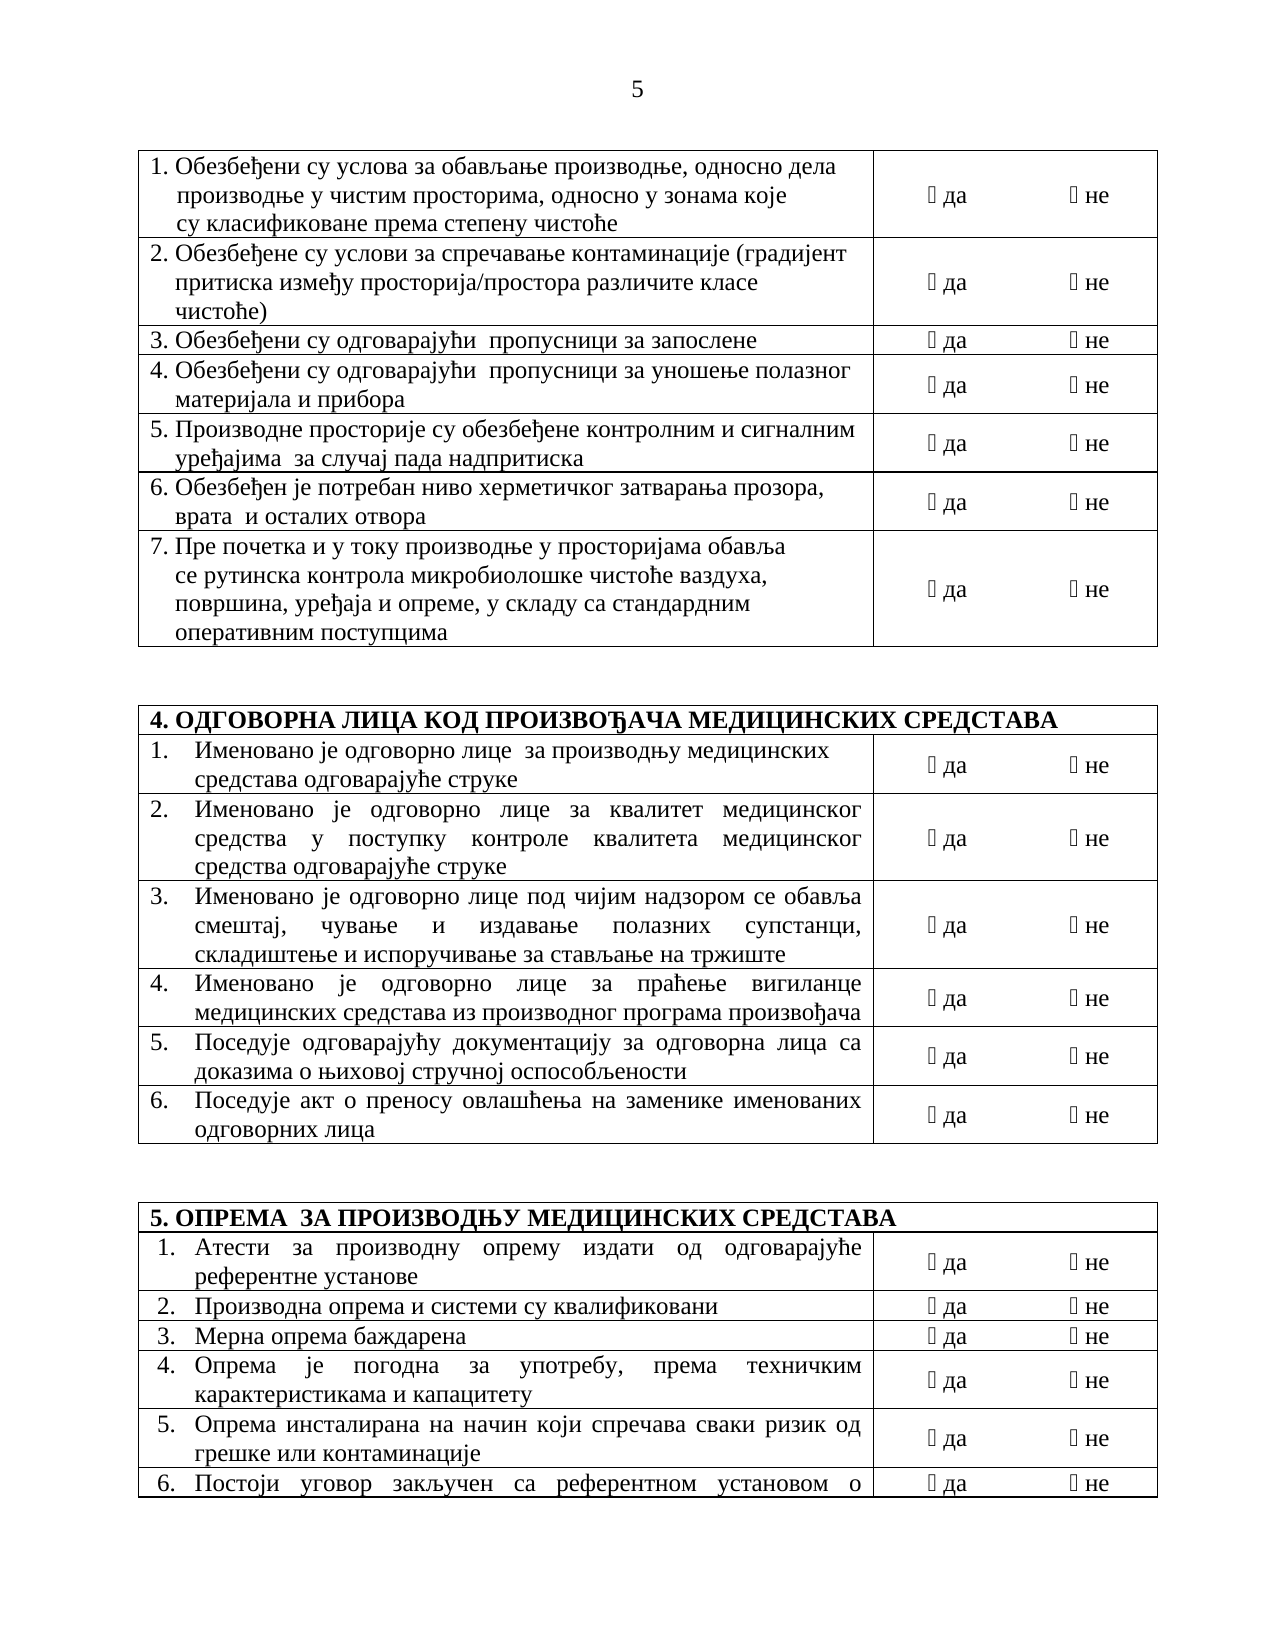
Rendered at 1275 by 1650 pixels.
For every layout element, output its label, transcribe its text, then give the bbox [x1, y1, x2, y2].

table_cell 2. Обезбеђене су услови за спречавање контаминације (градијент притиска између просторија/простора различите класе чистоће) [139, 238, 873, 324]
table_cell не [1021, 1409, 1157, 1467]
table_cell 5. Производне просторијe су обезбеђене контролним и сигналним уређајима за случај пада надпритиска [139, 414, 873, 471]
table_cell Именовано је одговорно лице за квалитет медицинског средства у поступку контроле квалитета медицинског средства одговарајуће струке [139, 794, 873, 880]
table_cell не [1021, 969, 1157, 1026]
table_cell не [1021, 1027, 1157, 1084]
table_cell не [1021, 1468, 1157, 1496]
table_cell да [874, 1027, 1021, 1084]
table_cell не [1021, 1291, 1157, 1320]
table_cell 6. Обезбеђен је потребан ниво херметичког затварања прозора, врата и осталих отвора [139, 473, 873, 530]
table_cell да [874, 1351, 1021, 1408]
table_cell 4. Обезбеђени су одговарајући пропусници за уношење полазног материјала и прибора [139, 355, 873, 413]
table_cell да [874, 1409, 1021, 1467]
table_cell не [1021, 1233, 1157, 1290]
table_cell Опрема је погодна за употребу, према техничким карактеристикама и капацитету [139, 1351, 873, 1408]
table_cell не [1021, 531, 1157, 646]
table_cell да [874, 238, 1021, 324]
table_cell Опрема инсталирана на начин који спречава сваки ризик од грешке или контаминације [139, 1409, 873, 1467]
table_cell Поседује акт о преносу овлашћења на заменике именованих одговорних лица [139, 1086, 873, 1143]
table_cell да [874, 473, 1021, 530]
table_cell 3. Обезбеђени су одговарајући пропусници за запослене [139, 326, 873, 354]
table_cell Именовано је одговорно лице за производњу медицинских средстава одговарајуће струке [139, 735, 873, 793]
table_header 4. ОДГОВОРНА ЛИЦА КОД ПРОИЗВОЂАЧА МЕДИЦИНСКИХ СРЕДСТАВА [139, 706, 1157, 734]
table_cell 1. Обезбеђени су услова за обављање производње, односно дела производње у чистим просторима, односно у зонама које су класификоване према степену чистоће [139, 151, 873, 237]
table_cell да [874, 355, 1021, 413]
table_cell не [1021, 238, 1157, 324]
table_cell Мерна опрема баждарена [139, 1321, 873, 1349]
table_cell не [1021, 735, 1157, 793]
table_cell да [874, 531, 1021, 646]
table_cell да [874, 1321, 1021, 1349]
table_cell да [874, 1468, 1021, 1496]
table_cell Производна опрема и системи су квалификовани [139, 1291, 873, 1320]
table_cell да [874, 326, 1021, 354]
table_cell не [1021, 473, 1157, 530]
table_cell не [1021, 326, 1157, 354]
table_cell Именовано је одговорно лице под чијим надзором се обавља смештај, чување и издавање полазних супстанци, складиштење и испоручивање за стављање на тржиште [139, 881, 873, 967]
table_cell Атести за производну опрему издати од одговарајуће референтне установе [139, 1233, 873, 1290]
table_cell не [1021, 355, 1157, 413]
table_cell да [874, 881, 1021, 967]
table_cell да [874, 1086, 1021, 1143]
table_cell не [1021, 1086, 1157, 1143]
table_cell да [874, 735, 1021, 793]
table_cell да [874, 1291, 1021, 1320]
table_cell да [874, 794, 1021, 880]
table_cell не [1021, 151, 1157, 237]
table_cell да [874, 1233, 1021, 1290]
table_cell да [874, 414, 1021, 471]
table_header 5. опрема за производњу медицинских средстава [139, 1203, 1157, 1231]
table_cell не [1021, 881, 1157, 967]
table_cell 7. Пре почетка и у току производње у просторијама обавља се рутинска контрола микробиолошке чистоће ваздуха, површина, уређаја и опреме, у складу са стандардним оперативним поступцима [139, 531, 873, 646]
table_cell не [1021, 1321, 1157, 1349]
table_cell не [1021, 1351, 1157, 1408]
table_cell да [874, 969, 1021, 1026]
table_cell Поседује одговарајућу документацију за одговорна лица са доказима о њиховој стручној оспособљености [139, 1027, 873, 1084]
table_cell да [874, 151, 1021, 237]
table_cell Именовано је одговорно лице за праћење вигиланце медицинских средстава из производног програма произвођача [139, 969, 873, 1026]
table_cell не [1021, 794, 1157, 880]
table_cell не [1021, 414, 1157, 471]
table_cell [139, 1468, 873, 1496]
